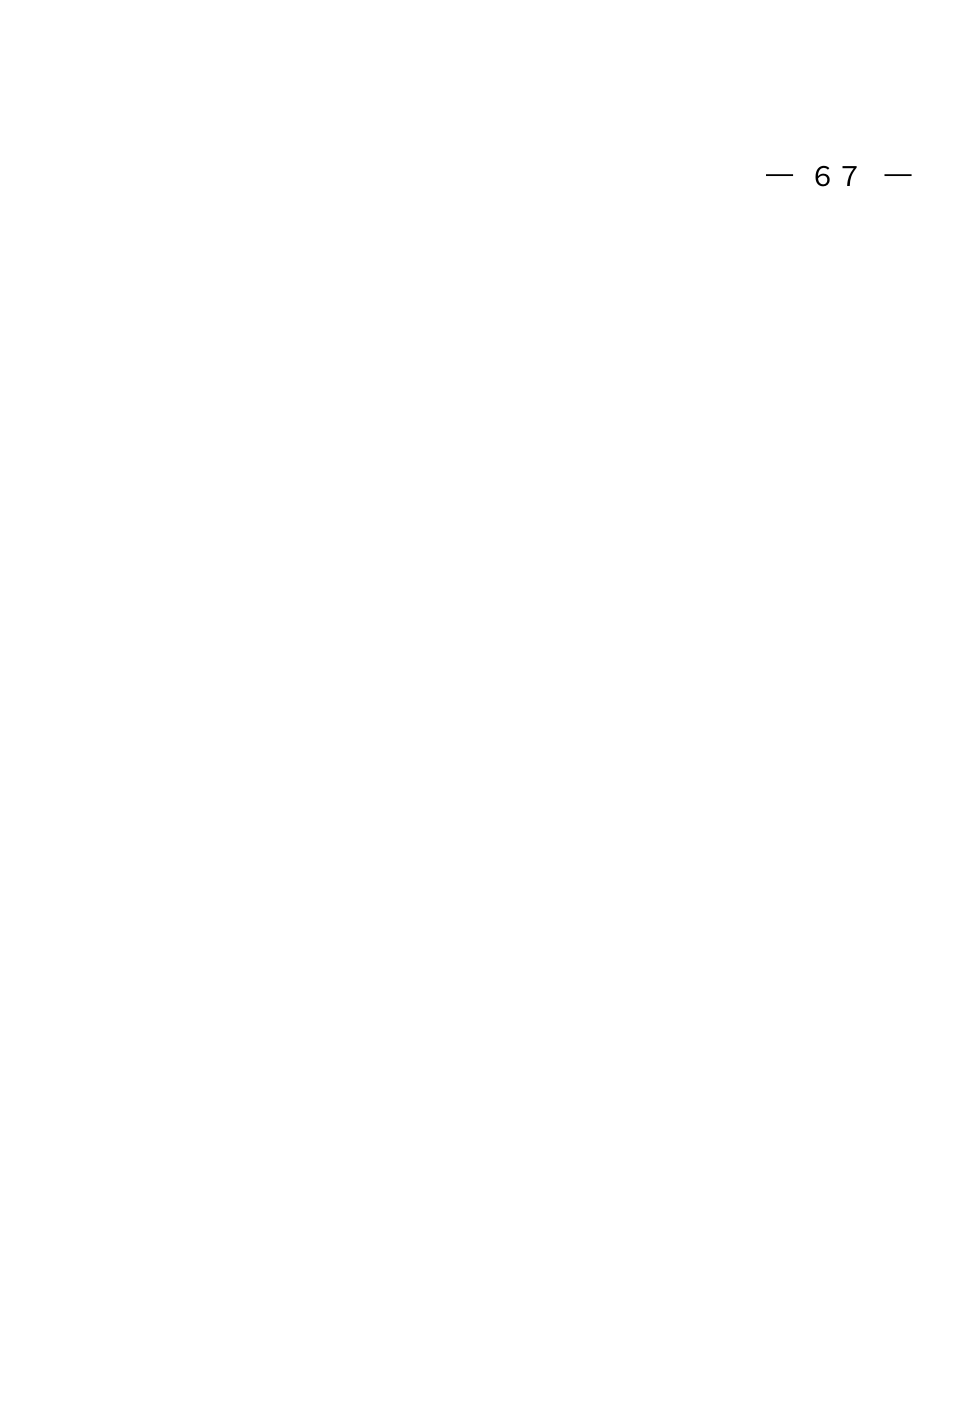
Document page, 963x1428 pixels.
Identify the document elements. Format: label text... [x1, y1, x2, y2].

text — ６７ — [8, 153, 911, 194]
